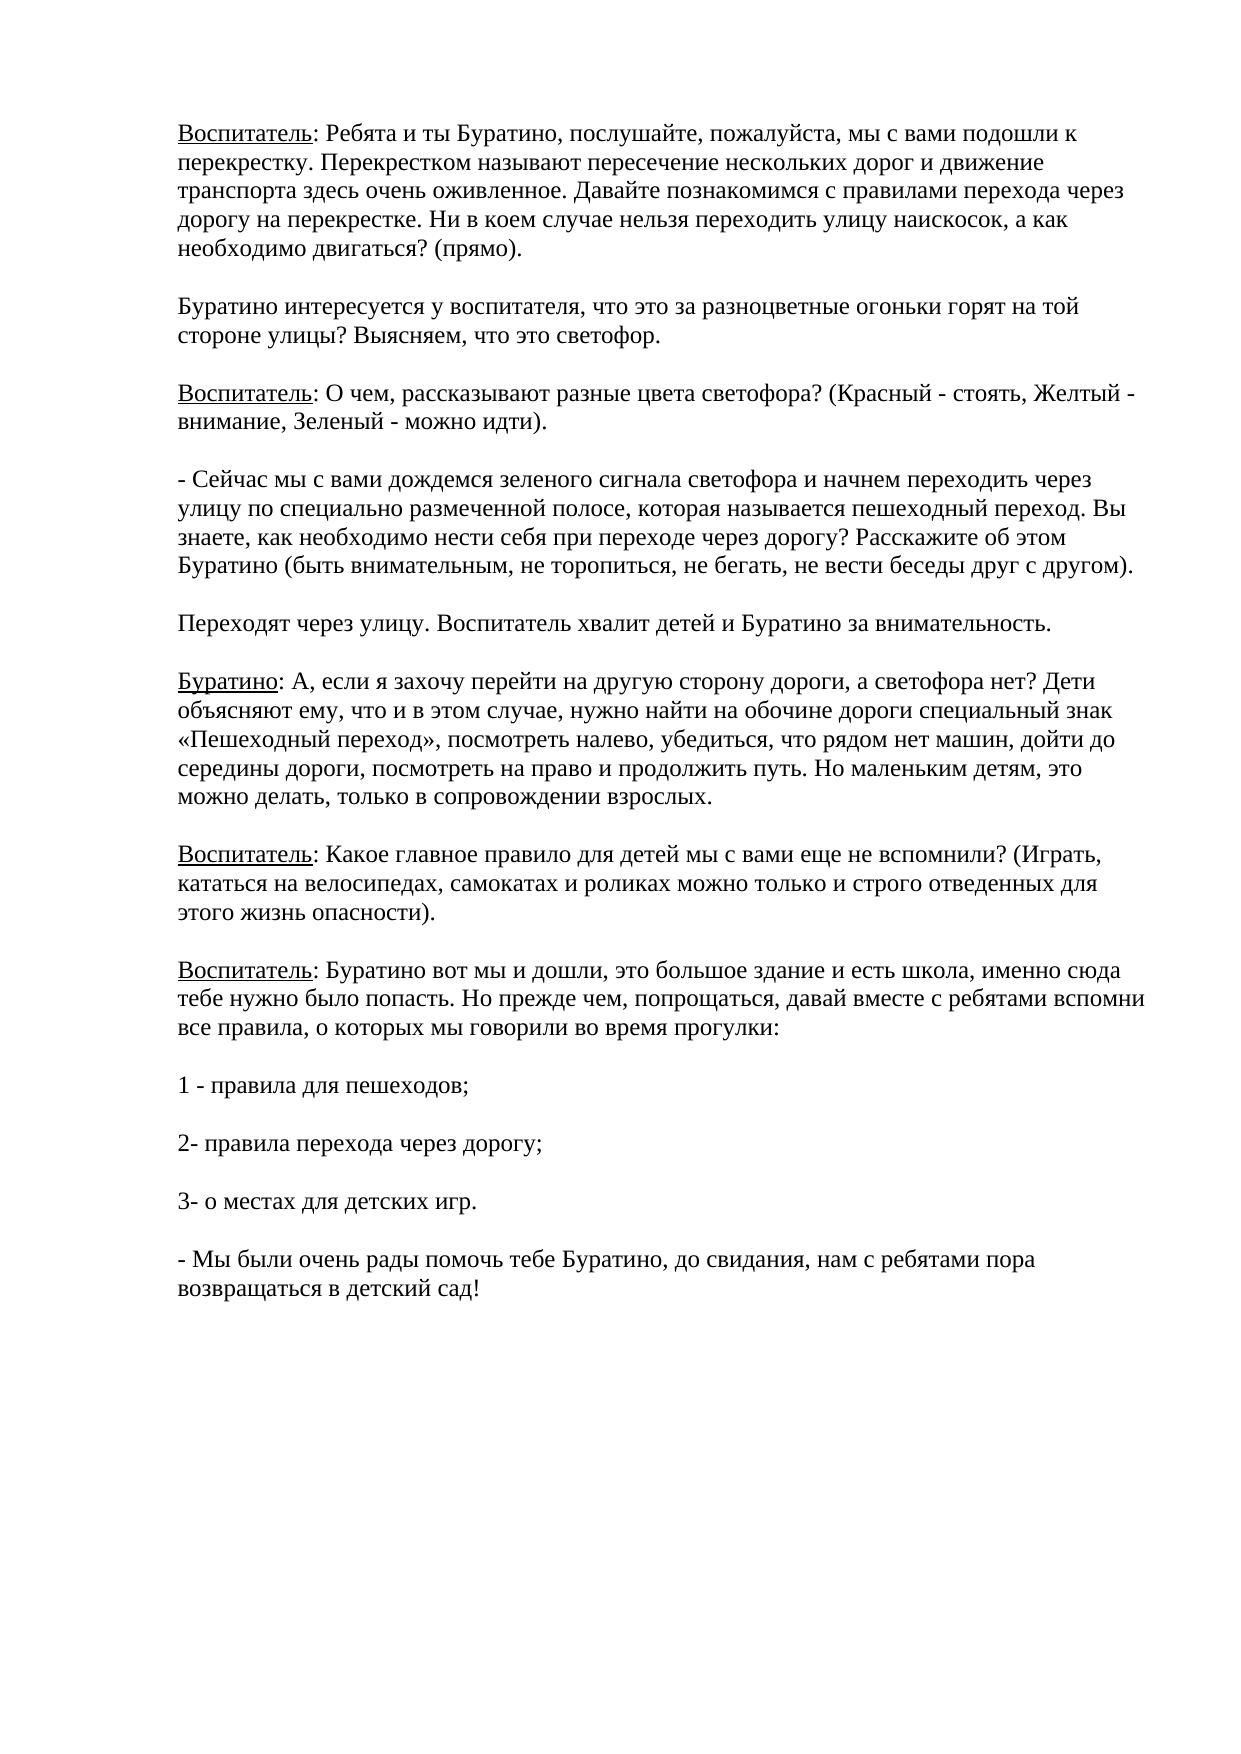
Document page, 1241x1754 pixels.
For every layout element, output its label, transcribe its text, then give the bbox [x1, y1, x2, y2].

text 1 - правила для пешеходов; [177, 1070, 1152, 1099]
text 3- о местах для детских игр. [177, 1186, 1152, 1215]
text Воспитатель: Ребята и ты Буратино, послушайте, пожалуйста, мы с вами подошли к перекрестку. Перекрестком называют пересечение нескольких дорог и движение транспорта здесь очень оживленное. Давайте познакомимся с правилами перехода через дорогу на перекрестке. Ни в коем случае нельзя переходить улицу наискосок, а как необходимо двигаться? (прямо). [177, 118, 1152, 262]
text - Мы были очень рады помочь тебе Буратино, до свидания, нам с ребятами пора возвращаться в детский сад! [177, 1244, 1152, 1301]
text Переходят через улицу. Воспитатель хвалит детей и Буратино за внимательность. [177, 608, 1152, 637]
text Буратино: А, если я захочу перейти на другую сторону дороги, а светофора нет? Дети объясняют ему, что и в этом случае, нужно найти на обочине дороги специальный знак «Пешеходный переход», посмотреть налево, убедиться, что рядом нет машин, дойти до середины дороги, посмотреть на право и продолжить путь. Но маленьким детям, это можно делать, только в сопровождении взрослых. [177, 666, 1152, 810]
text Буратино интересуется у воспитателя, что это за разноцветные огоньки горят на той стороне улицы? Выясняем, что это светофор. [177, 291, 1152, 348]
text Воспитатель: О чем, рассказывают разные цвета светофора? (Красный - стоять, Желтый - внимание, Зеленый - можно идти). [177, 378, 1152, 435]
text - Сейчас мы с вами дождемся зеленого сигнала светофора и начнем переходить через улицу по специально размеченной полосе, которая называется пешеходный переход. Вы знаете, как необходимо нести себя при переходе через дорогу? Расскажите об этом Буратино (быть внимательным, не торопиться, не бегать, не вести беседы друг с другом). [177, 464, 1152, 579]
text 2- правила перехода через дорогу; [177, 1128, 1152, 1157]
text Воспитатель: Буратино вот мы и дошли, это большое здание и есть школа, именно сюда тебе нужно было попасть. Но прежде чем, попрощаться, давай вместе с ребятами вспомни все правила, о которых мы говорили во время прогулки: [177, 955, 1152, 1041]
text Воспитатель: Какое главное правило для детей мы с вами еще не вспомнили? (Играть, кататься на велосипедах, самокатах и роликах можно только и строго отведенных для этого жизнь опасности). [177, 839, 1152, 926]
